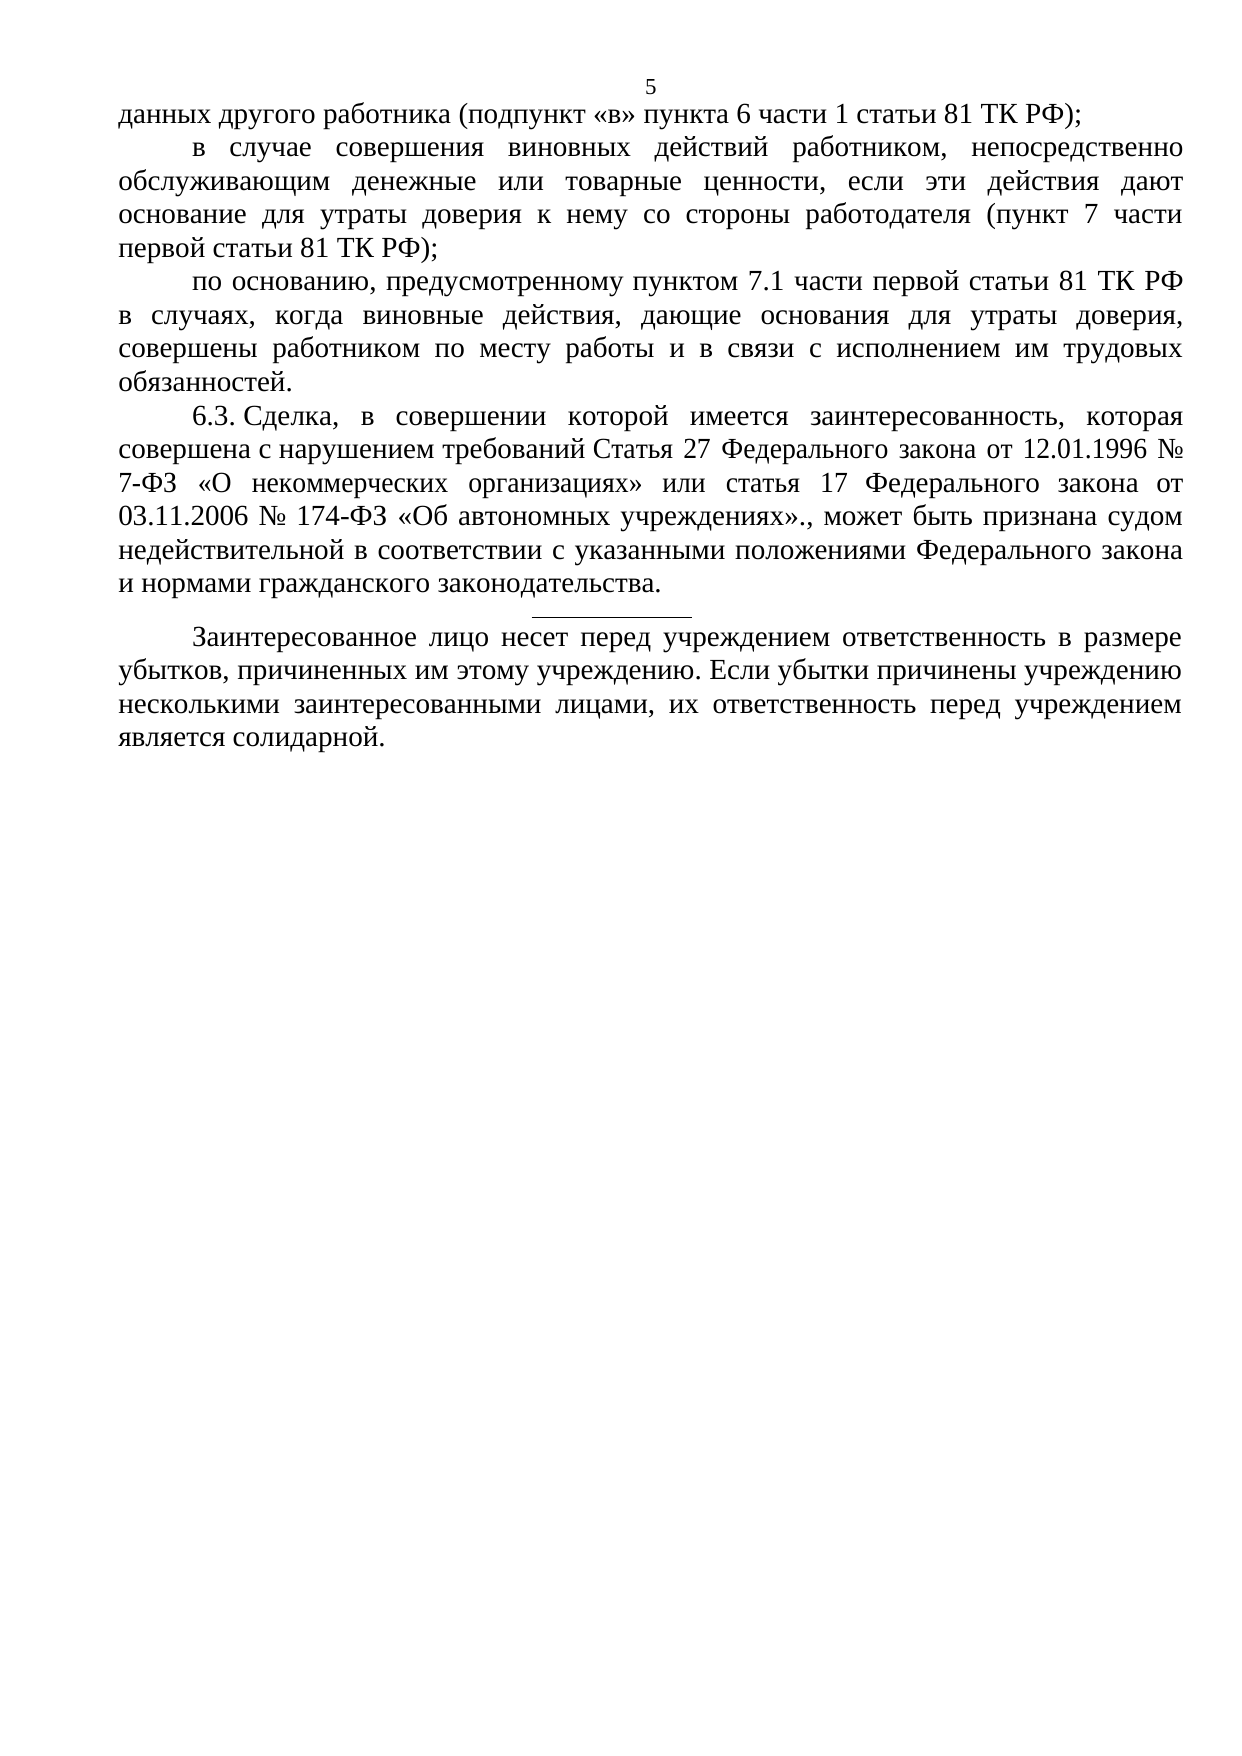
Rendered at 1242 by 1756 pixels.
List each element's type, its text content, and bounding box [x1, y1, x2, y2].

list Сделка, в совершении которой имеется заинтересованность, которая совершена с нарушением требований Статья 27 Федерального закона от 12.01.1996 № 7-ФЗ «О некоммерческих организациях» или статья 17 Федерального закона от 03.11.2006 № 174-ФЗ «Об автономных учреждениях»., может быть признана судом недействительной в соответствии с указанными положениями Федерального закона и нормами гражданского законодательства. [118, 398, 1183, 599]
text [118, 96, 1182, 129]
text по основанию, предусмотренному пунктом 7.1 части первой статьи 81 ТК РФ в случаях, когда виновные действия, дающие основания для утраты доверия, совершены работником по месту работы и в связи с исполнением им трудовых обязанностей. [118, 263, 1183, 398]
text в случае совершения виновных действий работником, непосредственно обслуживающим денежные или товарные ценности, если эти действия дают основание для утраты доверия к нему со стороны работодателя (пункт 7 части первой статьи 81 ТК РФ); [118, 129, 1183, 263]
text Заинтересованное лицо несет перед учреждением ответственность в размере убытков, причиненных им этому учреждению. Если убытки причинены учреждению несколькими заинтересованными лицами, их ответственность перед учреждением является солидарной. [118, 599, 1183, 753]
